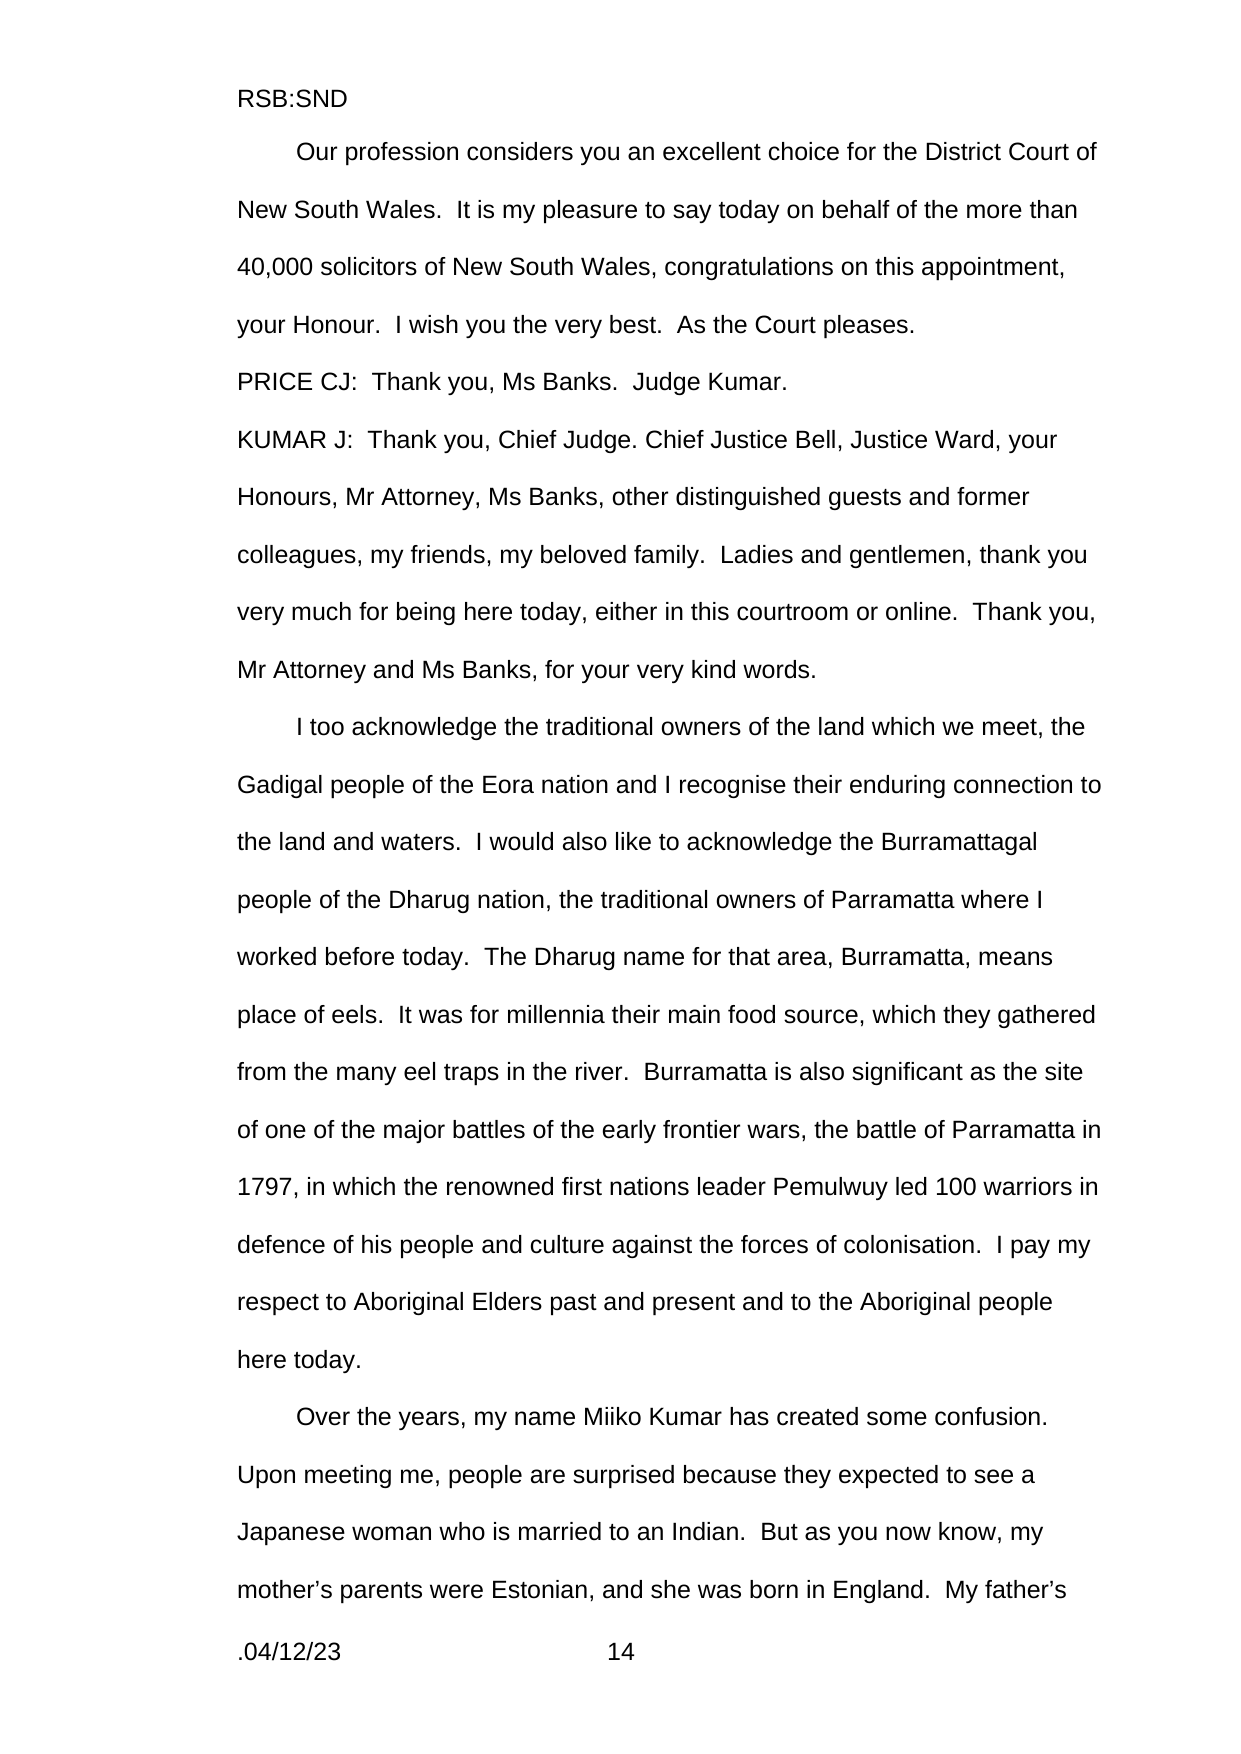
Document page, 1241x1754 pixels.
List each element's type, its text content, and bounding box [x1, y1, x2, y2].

text Our profession considers you an excellent choice for the District Court of New South Wales. It is my pleasure to say today on behalf of the more than 40,000 solicitors of New South Wales, congratulations on this appointment, your Honour. I wish you the very best. As the Court pleases. [237, 137, 1110, 338]
text PRICE CJ: Thank you, Ms Banks. Judge Kumar. [237, 367, 1110, 396]
text I too acknowledge the traditional owners of the land which we meet, the Gadigal people of the Eora nation and I recognise their enduring connection to the land and waters. I would also like to acknowledge the Burramattagal people of the Dharug nation, the traditional owners of Parramatta where I worked before today. The Dharug name for that area, Burramatta, means place of eels. It was for millennia their main food source, which they gathered from the many eel traps in the river. Burramatta is also significant as the site of one of the major battles of the early frontier wars, the battle of Parramatta in 1797, in which the renowned first nations leader Pemulwuy led 100 warriors in defence of his people and culture against the forces of colonisation. I pay my respect to Aboriginal Elders past and present and to the Aboriginal people here today. [237, 712, 1110, 1373]
text KUMAR J: Thank you, Chief Judge. Chief Justice Bell, Justice Ward, your Honours, Mr Attorney, Ms Banks, other distinguished guests and former colleagues, my friends, my beloved family. Ladies and gentlemen, thank you very much for being here today, either in this courtroom or online. Thank you, Mr Attorney and Ms Banks, for your very kind words. [237, 425, 1110, 683]
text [237, 1402, 1110, 1603]
